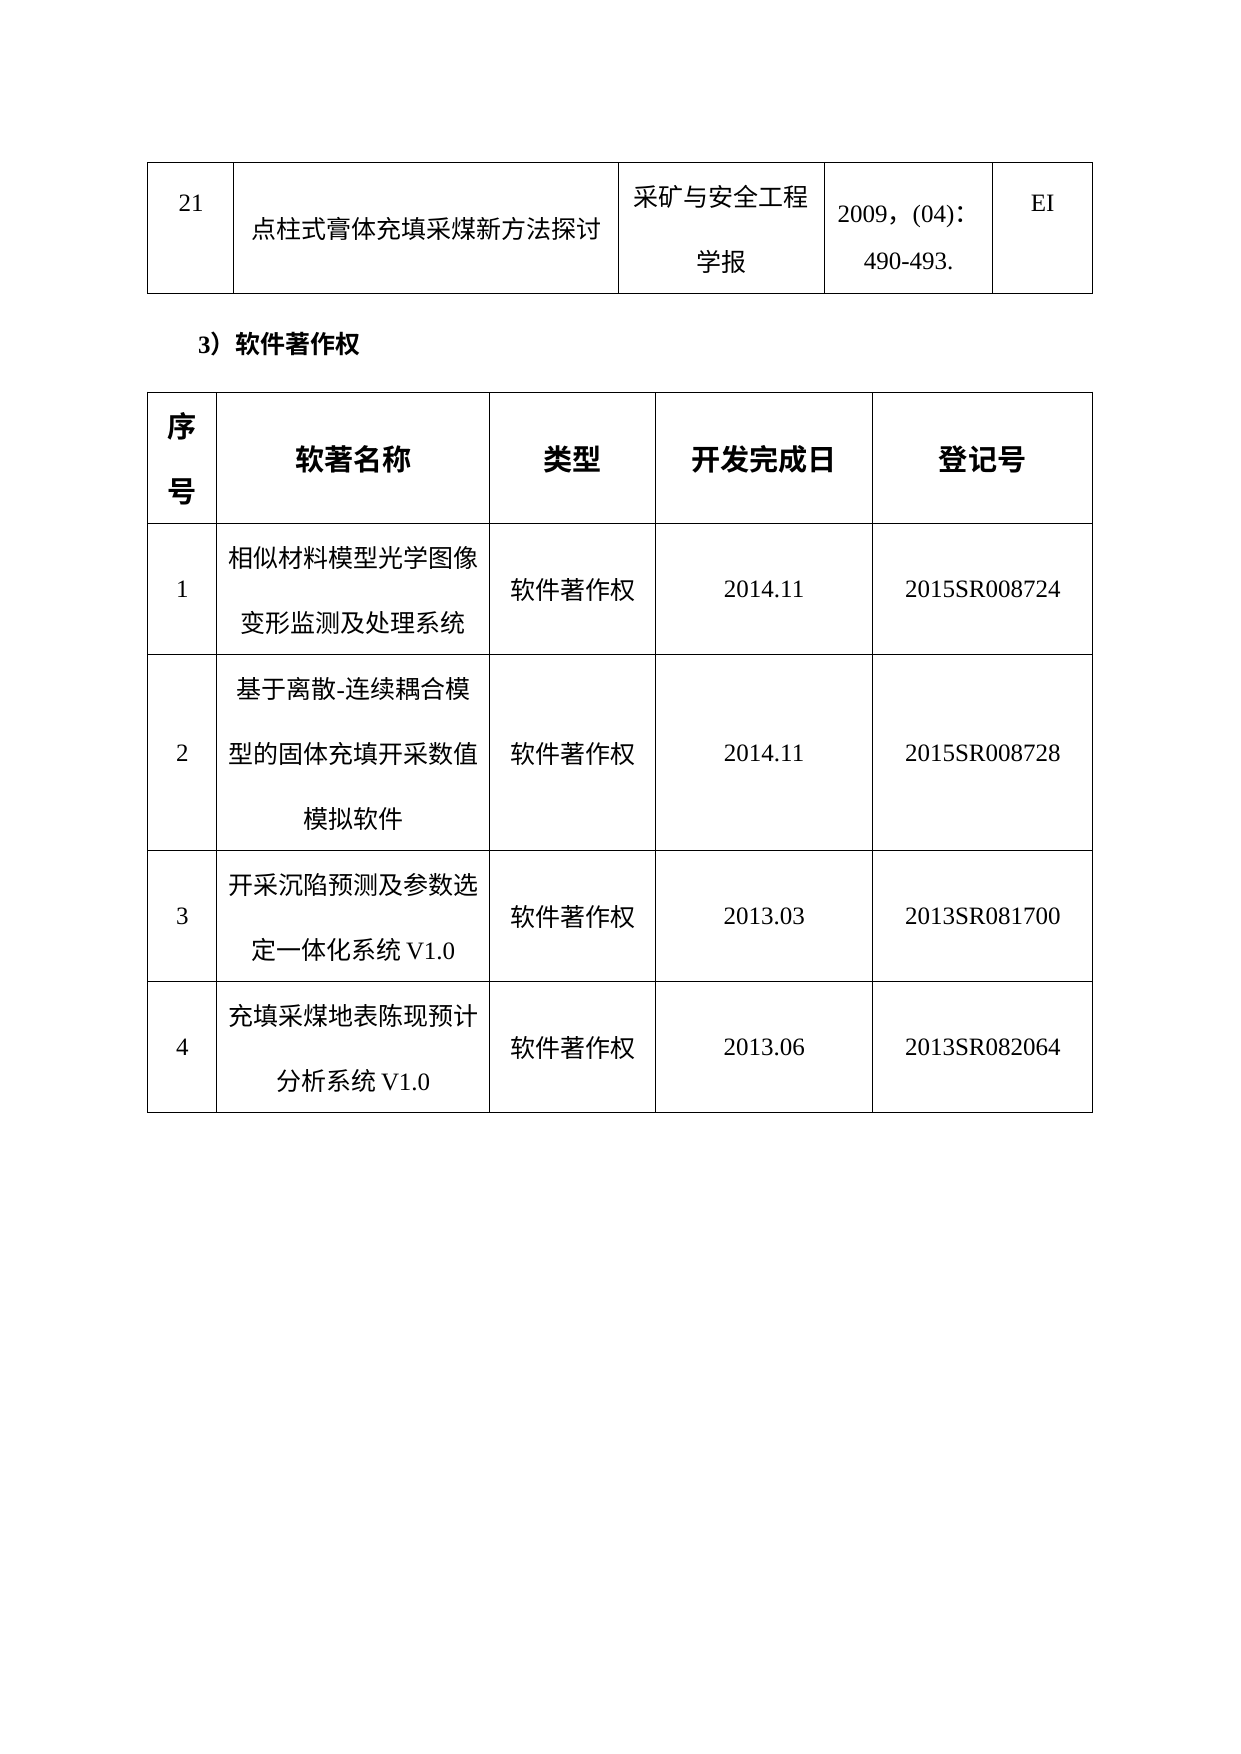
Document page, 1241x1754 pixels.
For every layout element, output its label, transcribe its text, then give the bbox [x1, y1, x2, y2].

table_cell 开采沉陷预测及参数选定一体化系统V1.0 [217, 851, 489, 981]
table_cell 2015SR008724 [873, 524, 1092, 654]
table_cell 2013SR081700 [873, 851, 1092, 981]
table_cell 2009，(04)：490-493. [825, 163, 992, 293]
table_cell 21 [148, 163, 233, 293]
table_cell 基于离散-连续耦合模型的固体充填开采数值模拟软件 [217, 655, 489, 850]
table_cell 1 [148, 524, 216, 654]
table_cell 软件著作权 [490, 655, 655, 850]
table_cell 点柱式膏体充填采煤新方法探讨 [234, 163, 618, 293]
table_cell 2013.06 [656, 982, 872, 1112]
table_header 登记号 [873, 393, 1092, 523]
table_cell 3 [148, 851, 216, 981]
table_cell 2014.11 [656, 655, 872, 850]
table_cell 2014.11 [656, 524, 872, 654]
table_header 软著名称 [217, 393, 489, 523]
table_header 开发完成日 [656, 393, 872, 523]
text 3）软件著作权 [148, 310, 1092, 375]
table_cell 2015SR008728 [873, 655, 1092, 850]
table_cell 采矿与安全工程学报 [619, 163, 824, 293]
table_cell 软件著作权 [490, 524, 655, 654]
table_cell 相似材料模型光学图像变形监测及处理系统 [217, 524, 489, 654]
table_cell 充填采煤地表陈现预计分析系统V1.0 [217, 982, 489, 1112]
table_cell 4 [148, 982, 216, 1112]
table_header 类型 [490, 393, 655, 523]
table_cell 软件著作权 [490, 851, 655, 981]
table_header 序号 [148, 393, 216, 523]
table_cell 2 [148, 655, 216, 850]
table_cell 2013.03 [656, 851, 872, 981]
table_cell EI [993, 163, 1092, 293]
table_cell 2013SR082064 [873, 982, 1092, 1112]
table_cell 软件著作权 [490, 982, 655, 1112]
